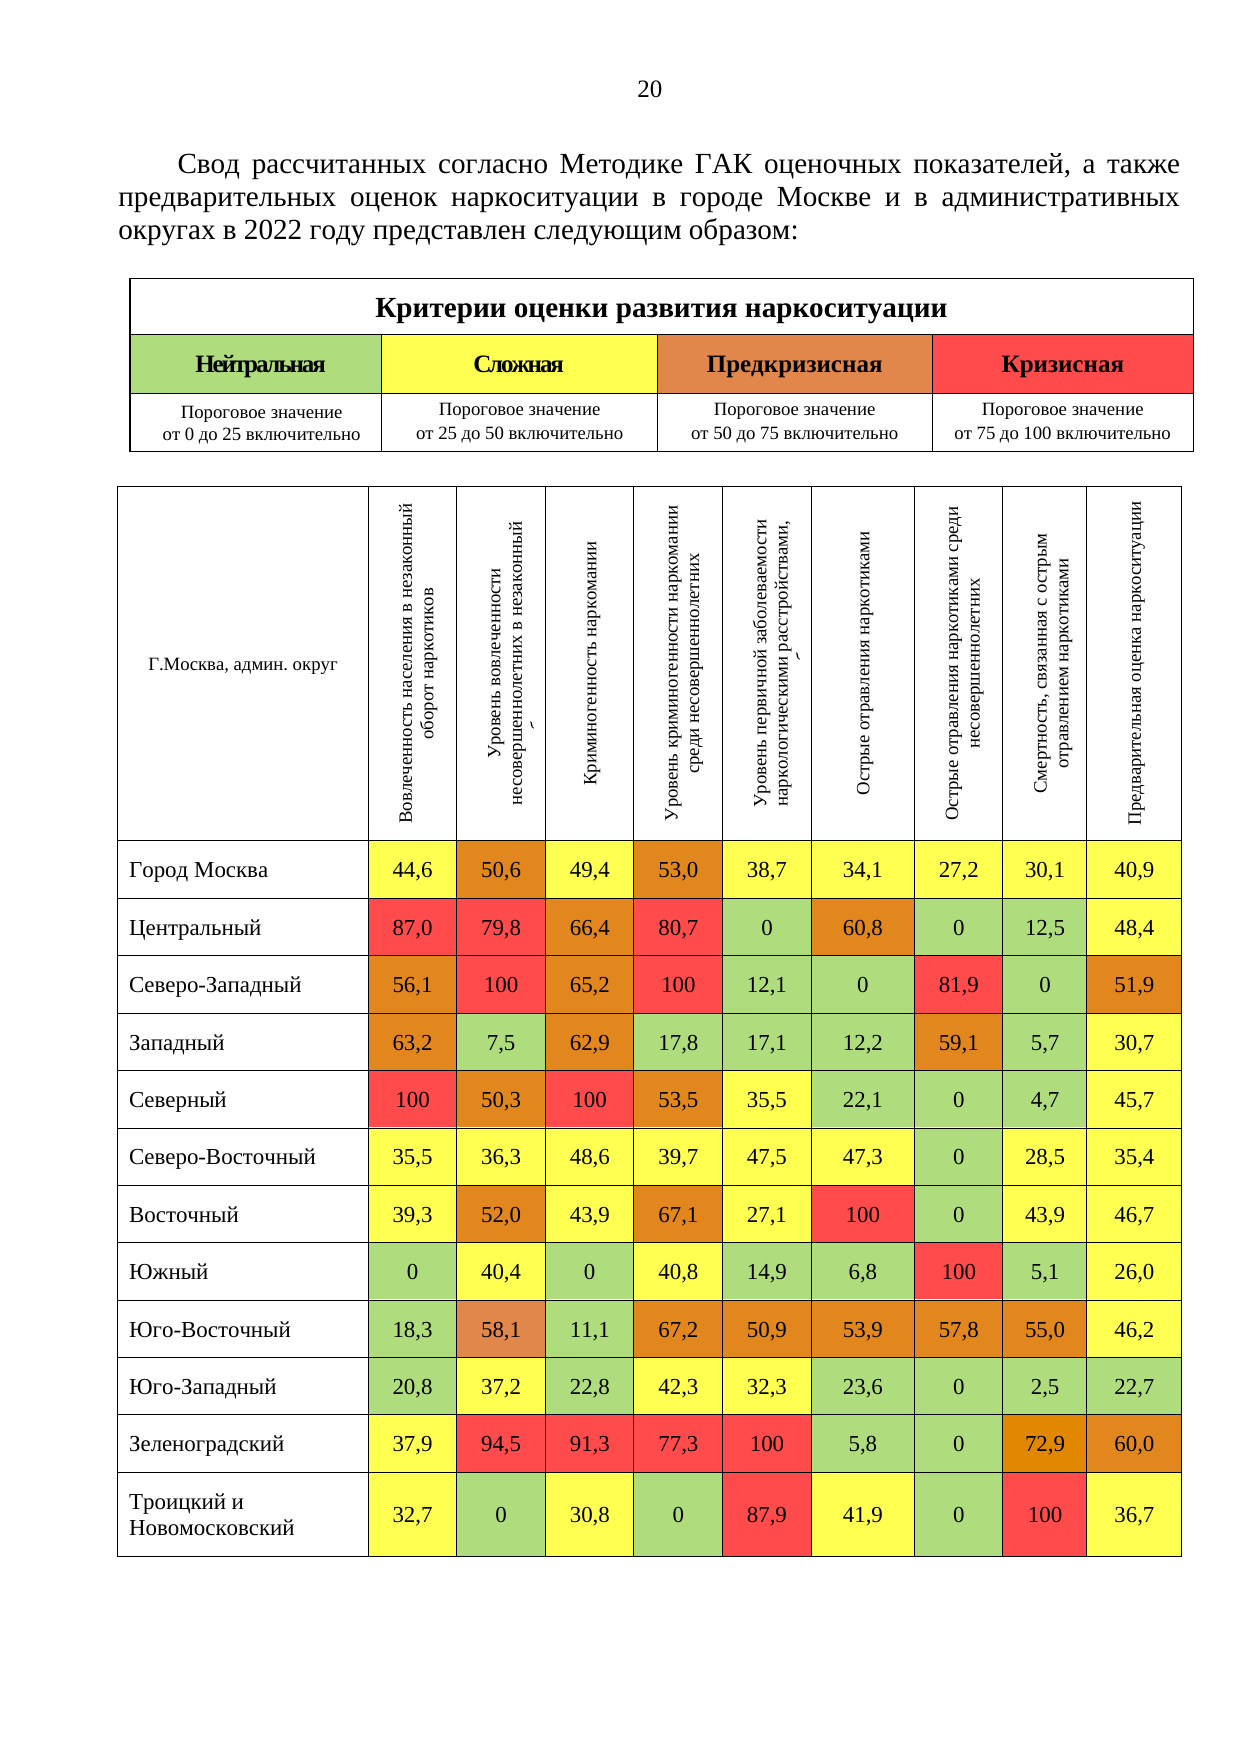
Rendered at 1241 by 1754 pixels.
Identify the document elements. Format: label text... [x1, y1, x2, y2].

table_cell Юго-Восточный [118, 1301, 368, 1357]
table_cell Предкризисная [658, 335, 932, 393]
table_cell 41,9 [812, 1473, 914, 1556]
table_cell 100 [369, 1071, 456, 1127]
table_cell Пороговое значение от 50 до 75 включительно [658, 394, 932, 451]
table_header Критерии оценки развития наркоситуации [131, 279, 1193, 334]
table_cell 34,1 [812, 841, 914, 898]
table_cell 47,3 [812, 1129, 914, 1185]
table_cell 4,7 [1003, 1071, 1086, 1127]
table_cell 63,2 [369, 1014, 456, 1070]
table_cell 60,8 [812, 899, 914, 955]
table_cell 42,3 [634, 1358, 722, 1414]
text Свод рассчитанных согласно Методике ГАК оценочных показателей, а также предварительных оценок наркоситуации в городе Москве и в административных округах в 2022 году представлен следующим образом: [118, 148, 1181, 245]
table_cell 53,5 [634, 1071, 722, 1127]
table_cell 32,7 [369, 1473, 456, 1556]
table_cell Южный [118, 1243, 368, 1299]
table_cell 62,9 [546, 1014, 633, 1070]
table_cell Центральный [118, 899, 368, 955]
table_cell 22,8 [546, 1358, 633, 1414]
table_cell 91,3 [546, 1415, 633, 1472]
table_cell 67,2 [634, 1301, 722, 1357]
table_cell 36,7 [1087, 1473, 1181, 1556]
table_cell 0 [915, 1071, 1002, 1127]
table_cell 12,5 [1003, 899, 1086, 955]
table_header Острые отравления наркотиками среди несовершеннолетних [915, 487, 1002, 840]
table_cell 0 [457, 1473, 545, 1556]
table_cell 87,0 [369, 899, 456, 955]
table_cell 5,1 [1003, 1243, 1086, 1299]
table_cell Пороговое значение от 0 до 25 включительно [131, 394, 381, 451]
table_cell 45,7 [1087, 1071, 1181, 1127]
table_cell 6,8 [812, 1243, 914, 1299]
table_cell Зеленоградский [118, 1415, 368, 1472]
table_header Предварительная оценка наркоситуации [1087, 487, 1181, 840]
table_cell 38,7 [723, 841, 811, 898]
table_cell 57,8 [915, 1301, 1002, 1357]
table_cell Сложная [382, 335, 657, 393]
table_cell 56,1 [369, 956, 456, 1013]
table_header Острые отравления наркотиками [812, 487, 914, 840]
table_cell 80,7 [634, 899, 722, 955]
table_header Г.Москва, админ. округ [118, 487, 368, 840]
table_cell 81,9 [915, 956, 1002, 1013]
table_cell 0 [369, 1243, 456, 1299]
table_cell 72,9 [1003, 1415, 1086, 1472]
table_cell 28,5 [1003, 1129, 1086, 1185]
table_cell 43,9 [1003, 1186, 1086, 1242]
table_cell 39,7 [634, 1129, 722, 1185]
table_cell 12,2 [812, 1014, 914, 1070]
table_cell Пороговое значение от 25 до 50 включительно [382, 394, 657, 451]
table_cell 100 [915, 1243, 1002, 1299]
table_cell 48,6 [546, 1129, 633, 1185]
table_cell 40,9 [1087, 841, 1181, 898]
table_cell 0 [915, 899, 1002, 955]
table_cell 47,5 [723, 1129, 811, 1185]
table_cell 100 [812, 1186, 914, 1242]
table_cell Северо-Восточный [118, 1129, 368, 1185]
table_cell 30,7 [1087, 1014, 1181, 1070]
table_cell 5,7 [1003, 1014, 1086, 1070]
table_header Уровень криминогенности наркомании среди несовершеннолетних [634, 487, 722, 840]
table_cell 60,0 [1087, 1415, 1181, 1472]
table_cell 46,2 [1087, 1301, 1181, 1357]
table_cell 17,1 [723, 1014, 811, 1070]
table_cell 43,9 [546, 1186, 633, 1242]
table_cell 100 [546, 1071, 633, 1127]
table_header Смертность, связанная с острым отравлением наркотиками [1003, 487, 1086, 840]
table_cell 100 [457, 956, 545, 1013]
table_cell 23,6 [812, 1358, 914, 1414]
table_cell Кризисная [933, 335, 1193, 393]
table_cell 0 [812, 956, 914, 1013]
table_cell 0 [915, 1415, 1002, 1472]
table_cell Восточный [118, 1186, 368, 1242]
table_cell 37,2 [457, 1358, 545, 1414]
table_cell 30,1 [1003, 841, 1086, 898]
table_cell 5,8 [812, 1415, 914, 1472]
table_cell 59,1 [915, 1014, 1002, 1070]
table_header Криминогенность наркомании [546, 487, 633, 840]
table_cell 27,1 [723, 1186, 811, 1242]
table_cell 46,7 [1087, 1186, 1181, 1242]
table_cell 65,2 [546, 956, 633, 1013]
table_cell 30,8 [546, 1473, 633, 1556]
table_cell 50,3 [457, 1071, 545, 1127]
table_cell 77,3 [634, 1415, 722, 1472]
table_cell 49,4 [546, 841, 633, 898]
table_cell 0 [915, 1473, 1002, 1556]
table_cell 40,4 [457, 1243, 545, 1299]
table_cell 0 [634, 1473, 722, 1556]
table_cell 18,3 [369, 1301, 456, 1357]
table_cell 0 [1003, 956, 1086, 1013]
table_header Уровень первичной заболеваемости наркологическими расстройствами, связанными с употреблением наркотиков [723, 487, 811, 840]
table_cell 58,1 [457, 1301, 545, 1357]
table_cell 39,3 [369, 1186, 456, 1242]
table_cell 2,5 [1003, 1358, 1086, 1414]
table_header Вовлеченность населения в незаконный оборот наркотиков [369, 487, 456, 840]
table_cell 79,8 [457, 899, 545, 955]
table_cell 100 [634, 956, 722, 1013]
table_cell 51,9 [1087, 956, 1181, 1013]
table_cell 26,0 [1087, 1243, 1181, 1299]
table_cell 27,2 [915, 841, 1002, 898]
table_cell 17,8 [634, 1014, 722, 1070]
table_cell Город Москва [118, 841, 368, 898]
table_cell 0 [915, 1129, 1002, 1185]
table_header Уровень вовлеченности несовершеннолетних в незаконный оборот наркотиков [457, 487, 545, 840]
table_cell 20,8 [369, 1358, 456, 1414]
table_cell 22,7 [1087, 1358, 1181, 1414]
table_cell 35,5 [723, 1071, 811, 1127]
table_cell Северный [118, 1071, 368, 1127]
table_cell 52,0 [457, 1186, 545, 1242]
table_cell 11,1 [546, 1301, 633, 1357]
table_cell Северо-Западный [118, 956, 368, 1013]
table_cell 66,4 [546, 899, 633, 955]
table_cell 50,6 [457, 841, 545, 898]
table_cell 12,1 [723, 956, 811, 1013]
table_cell 67,1 [634, 1186, 722, 1242]
table_cell 14,9 [723, 1243, 811, 1299]
table_cell 94,5 [457, 1415, 545, 1472]
table_cell 100 [723, 1415, 811, 1472]
table_cell 48,4 [1087, 899, 1181, 955]
table_cell Западный [118, 1014, 368, 1070]
table_cell 37,9 [369, 1415, 456, 1472]
table_cell 100 [1003, 1473, 1086, 1556]
table_cell 55,0 [1003, 1301, 1086, 1357]
table_cell 35,5 [369, 1129, 456, 1185]
table_cell Нейтральная [131, 335, 381, 393]
table_cell 50,9 [723, 1301, 811, 1357]
table_cell 32,3 [723, 1358, 811, 1414]
table_cell Юго-Западный [118, 1358, 368, 1414]
table_cell 36,3 [457, 1129, 545, 1185]
table_cell 0 [915, 1186, 1002, 1242]
table_cell 0 [723, 899, 811, 955]
table_cell 44,6 [369, 841, 456, 898]
table_cell 53,9 [812, 1301, 914, 1357]
table_cell 53,0 [634, 841, 722, 898]
table_cell Пороговое значение от 75 до 100 включительно [933, 394, 1193, 451]
table_cell 22,1 [812, 1071, 914, 1127]
table_cell 0 [915, 1358, 1002, 1414]
table_cell Троицкий и Новомосковский [118, 1473, 368, 1556]
table_cell 7,5 [457, 1014, 545, 1070]
table_cell 0 [546, 1243, 633, 1299]
table_cell 35,4 [1087, 1129, 1181, 1185]
table_cell 40,8 [634, 1243, 722, 1299]
table_cell 87,9 [723, 1473, 811, 1556]
